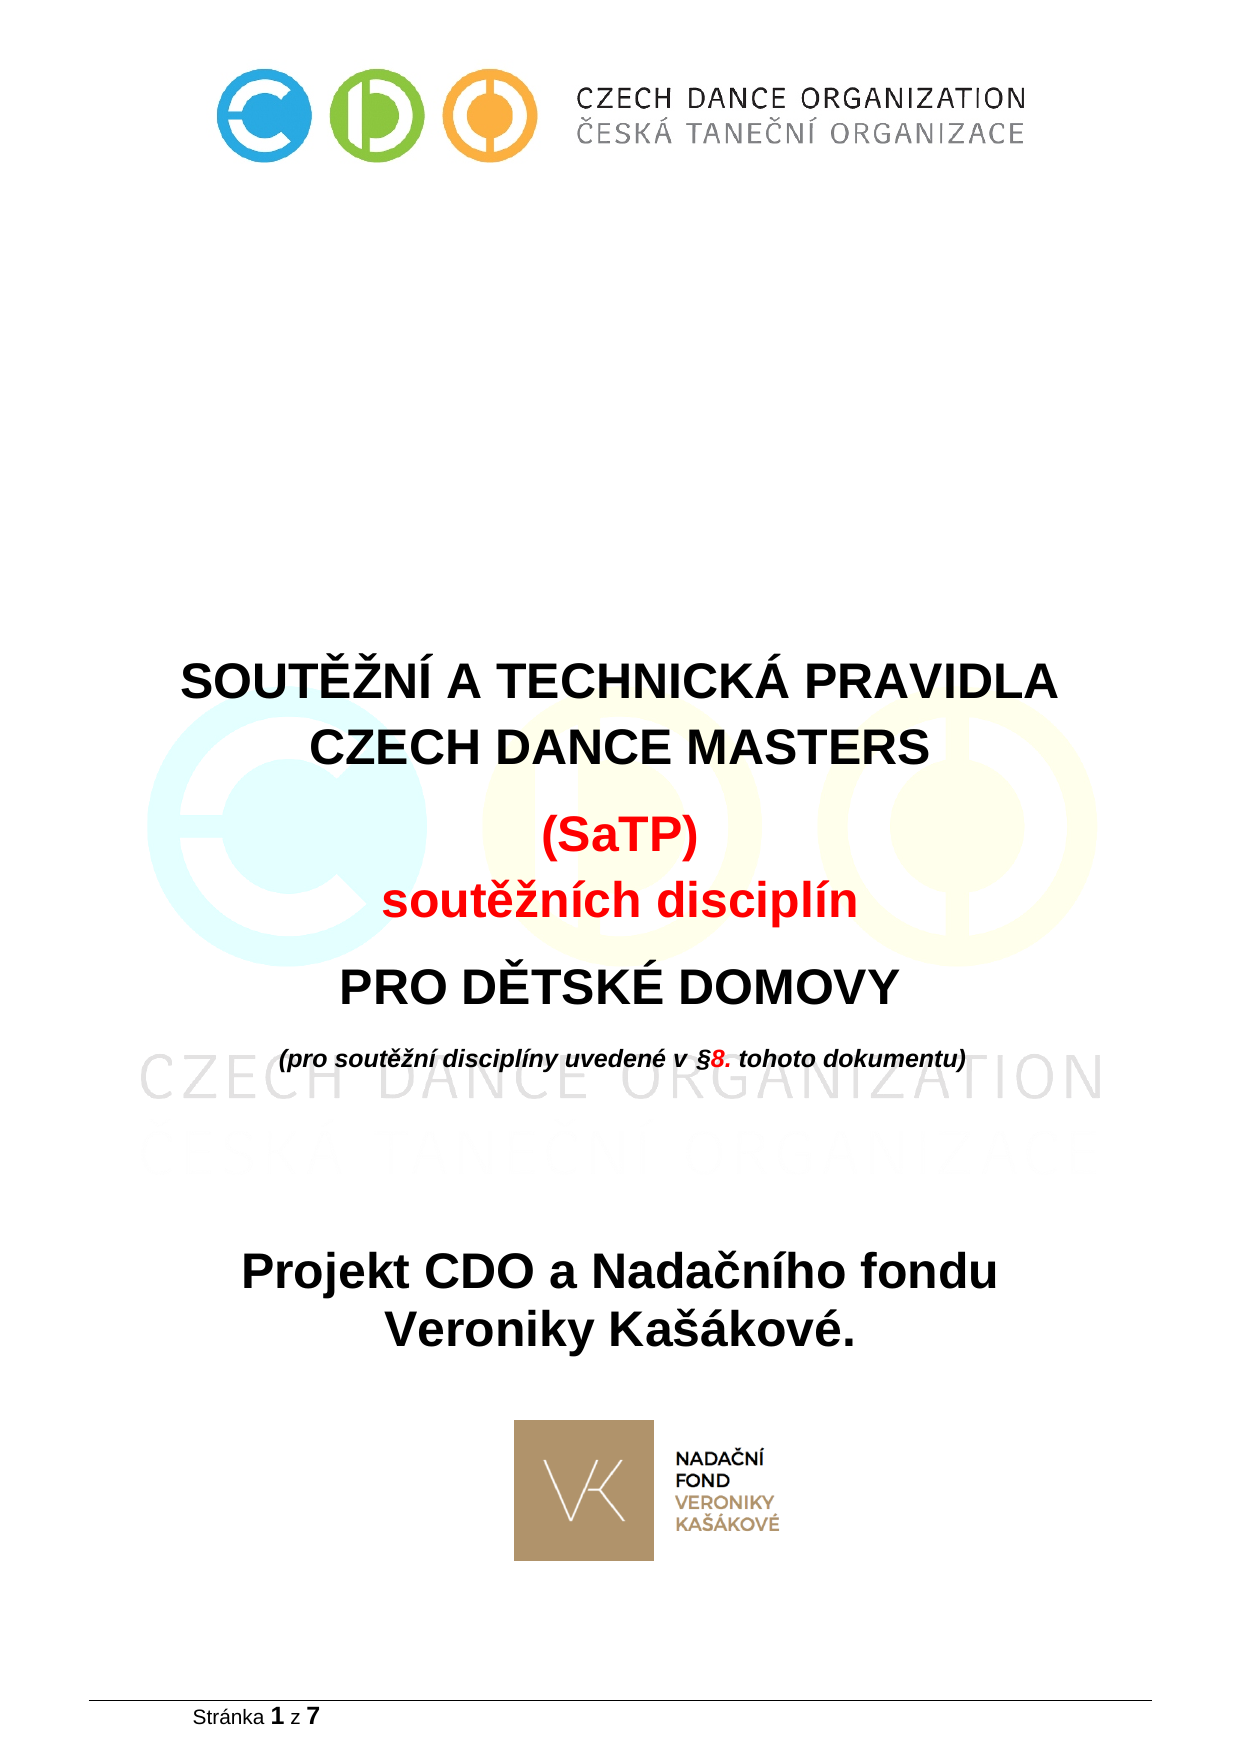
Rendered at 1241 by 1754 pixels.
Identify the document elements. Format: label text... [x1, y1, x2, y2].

picture [206, 59, 1034, 172]
text Veroniky Kašákové. [89, 1299, 1152, 1357]
picture [514, 1420, 794, 1561]
text Projekt CDO a Nadačního fondu [89, 1242, 1152, 1299]
text PRO DĚTSKÉ DOMOVY [89, 957, 1152, 1015]
text (SaTP) soutěžních disciplín [89, 804, 1152, 928]
text SOUTĚŽNÍ A TECHNICKÁ PRAVIDLA CZECH DANCE MASTERS [89, 652, 1152, 775]
text (pro soutěžní disciplíny uvedené v §8. tohoto dokumentu) [89, 1044, 1152, 1073]
